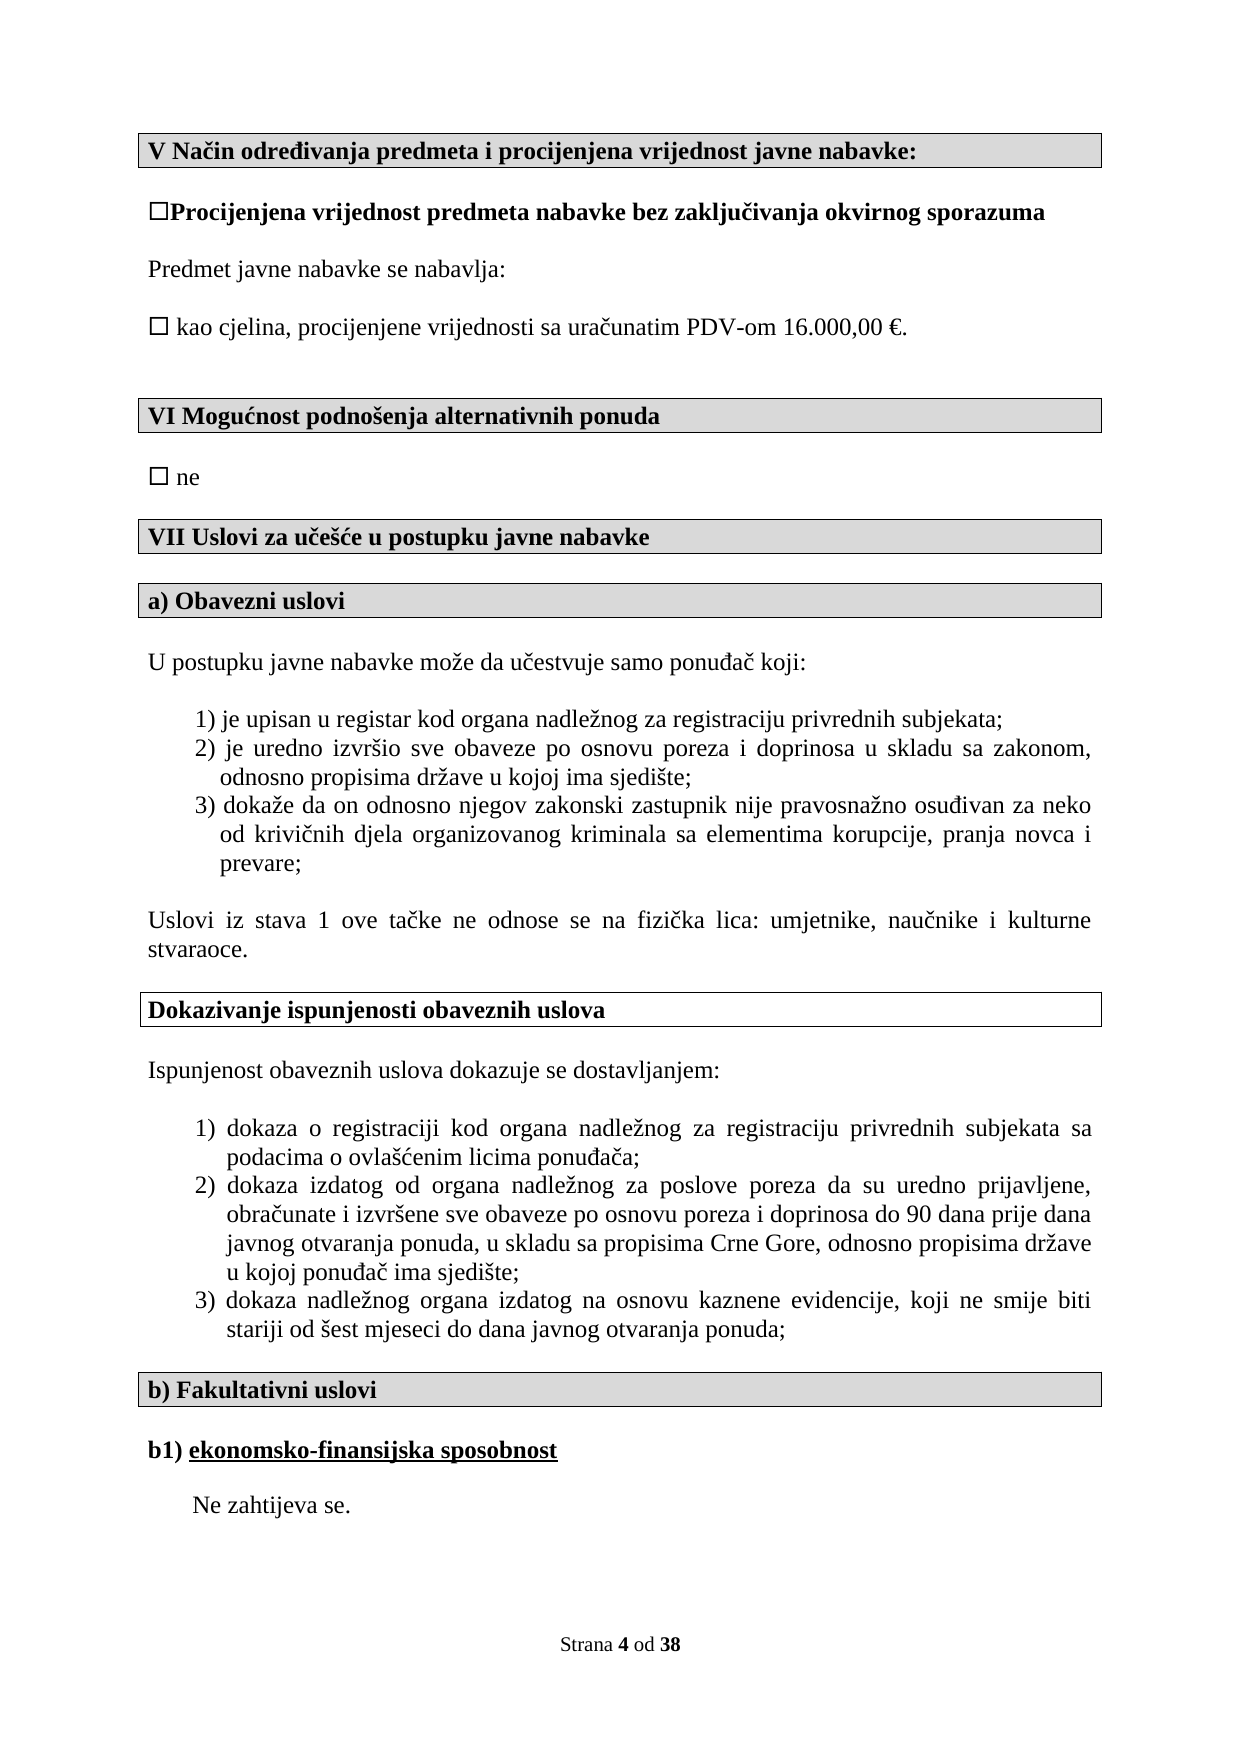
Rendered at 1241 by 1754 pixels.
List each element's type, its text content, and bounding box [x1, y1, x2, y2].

text kao cjelina, procijenjene vrijednosti sa uračunatim PDV-om 16.000,00 €. [148, 312, 1093, 340]
text Predmet javne nabavke se nabavlja: [148, 254, 1093, 283]
text Dokazivanje ispunjenosti obaveznih uslova [141, 993, 1101, 1026]
text U postupku javne nabavke može da učestvuje samo ponuđač koji: [148, 647, 1093, 675]
text a) Obavezni uslovi [139, 584, 1101, 617]
text b1) ekonomsko-finansijska sposobnost [148, 1435, 1093, 1464]
text 2) je uredno izvršio sve obaveze po osnovu poreza i doprinosa u skladu sa zakonom, odnosno propisima države u kojoj ima sjedište; [194, 733, 1093, 790]
text 1) dokaza o registraciji kod organa nadležnog za registraciju privrednih subjekata sa podacima o ovlašćenim licima ponuđača; [194, 1113, 1093, 1170]
text 2) dokaza izdatog od organa nadležnog za poslove poreza da su uredno prijavljene, obračunate i izvršene sve obaveze po osnovu poreza i doprinosa do 90 dana prije dana javnog otvaranja ponuda, u skladu sa propisima Crne Gore, odnosno propisima države u kojoj ponuđač ima sjedište; [194, 1170, 1093, 1285]
text Ne zahtijeva se. [148, 1491, 1093, 1519]
text 3) dokaza nadležnog organa izdatog na osnovu kaznene evidencije, koji ne smije biti stariji od šest mjeseci do dana javnog otvaranja ponuda; [194, 1285, 1093, 1343]
text Ispunjenost obaveznih uslova dokazuje se dostavljanjem: [148, 1055, 1093, 1084]
text ne [148, 462, 1093, 490]
text 1) je upisan u registar kod organa nadležnog za registraciju privrednih subjekata; [194, 704, 1093, 733]
text Procijenjena vrijednost predmeta nabavke bez zaključivanja okvirnog sporazuma [148, 197, 1093, 225]
text VII Uslovi za učešće u postupku javne nabavke [139, 520, 1101, 553]
text V Način određivanja predmeta i procijenjena vrijednost javne nabavke: [139, 134, 1101, 167]
text b) Fakultativni uslovi [139, 1373, 1101, 1406]
text 3) dokaže da on odnosno njegov zakonski zastupnik nije pravosnažno osuđivan za neko od krivičnih djela organizovanog kriminala sa elementima korupcije, pranja novca i prevare; [194, 790, 1093, 877]
text VI Mogućnost podnošenja alternativnih ponuda [139, 399, 1101, 432]
text Uslovi iz stava 1 ove tačke ne odnose se na fizička lica: umjetnike, naučnike i kulturne stvaraoce. [148, 905, 1093, 963]
